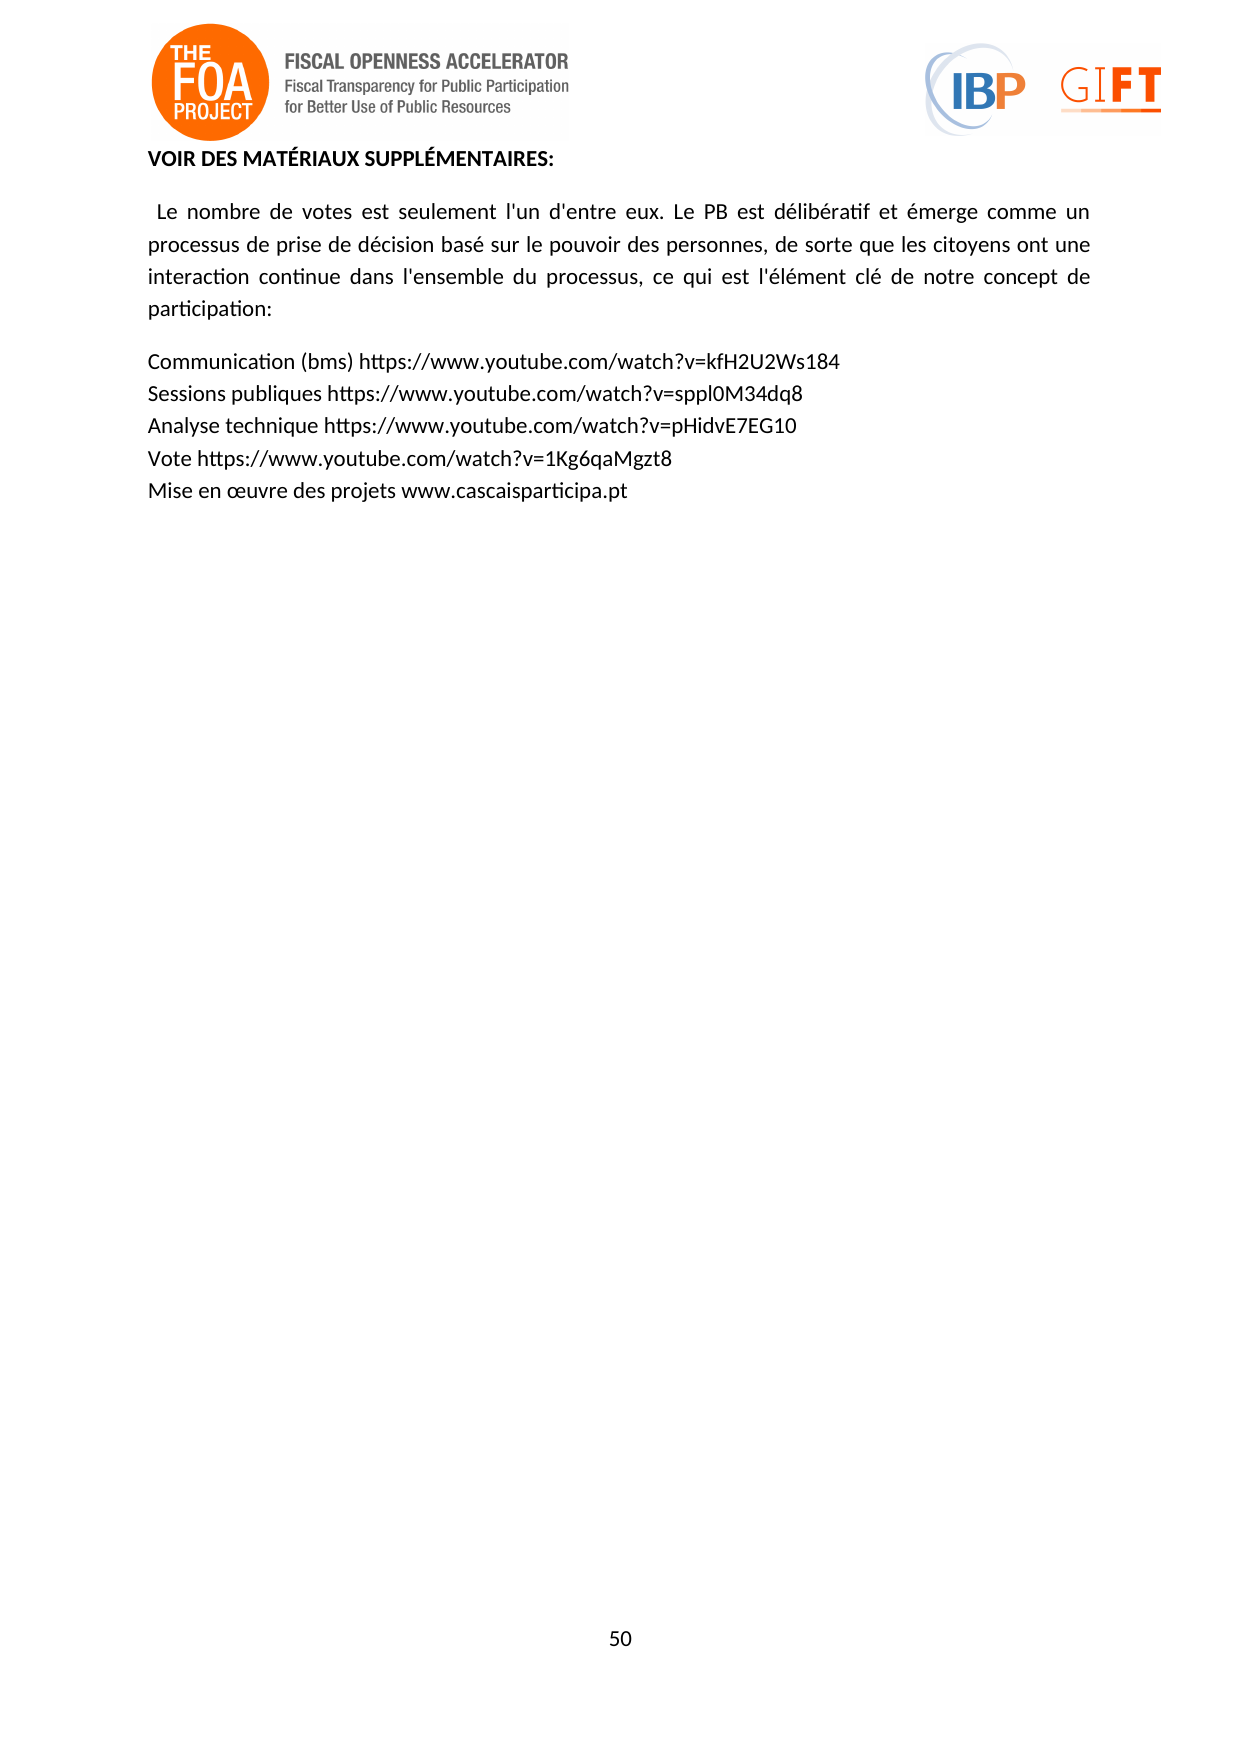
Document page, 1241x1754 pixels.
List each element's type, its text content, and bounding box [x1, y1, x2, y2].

picture [925, 43, 1161, 136]
text Communication (bms) https://www.youtube.com/watch?v=kfH2U2Ws184 Sessions publiques https://www.youtube.com/watch?v=sppl0M34dq8 Analyse technique https://www.youtube.com/watch?v=pHidvE7EG10 Vote https://www.youtube.com/watch?v=1Kg6qaMgzt8 Mise en œuvre des projets www.cascaisparticipa.pt [148, 347, 1093, 504]
text Le nombre de votes est seulement l'un d'entre eux. Le PB est délibératif et émerge comme un processus de prise de décision basé sur le pouvoir des personnes, de sorte que les citoyens ont une interaction continue dans l'ensemble du processus, ce qui est l'élément clé de notre concept de participation: [148, 197, 1093, 322]
picture [151, 23, 569, 141]
text VOIR DES MATÉRIAUX SUPPLÉMENTAIRES: [148, 144, 1093, 172]
